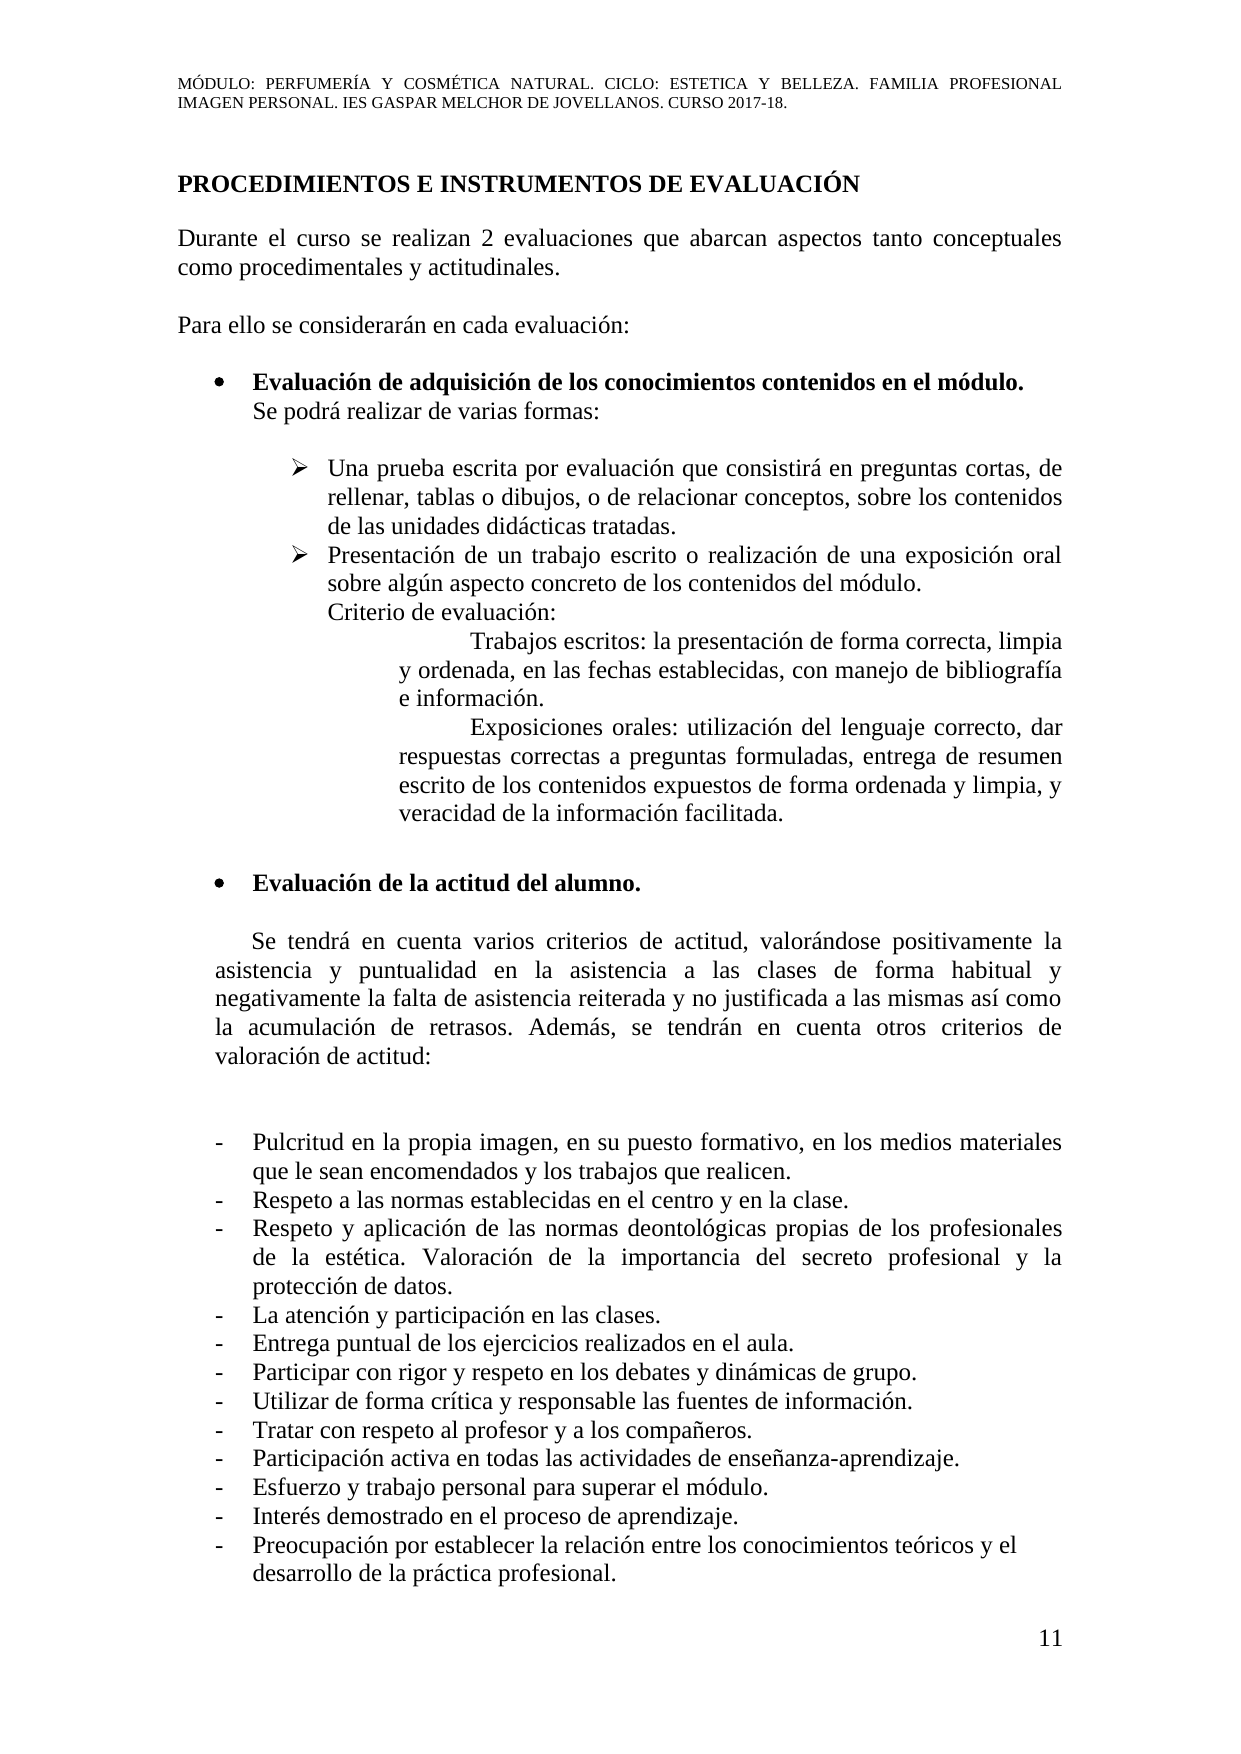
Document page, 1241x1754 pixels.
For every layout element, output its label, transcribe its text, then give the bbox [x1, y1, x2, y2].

list La atención y participación en las clases. [215, 1300, 1063, 1328]
list Pulcritud en la propia imagen, en su puesto formativo, en los medios materiales que le sean encomendados y los trabajos que realicen. [215, 1127, 1063, 1185]
list Entrega puntual de los ejercicios realizados en el aula. [215, 1328, 1063, 1357]
text Durante el curso se realizan 2 evaluaciones que abarcan aspectos tanto conceptuales como procedimentales y actitudinales. [177, 223, 1063, 281]
list Respeto y aplicación de las normas deontológicas propias de los profesionales de la estética. Valoración de la importancia del secreto profesional y la protección de datos. [215, 1213, 1063, 1300]
list Evaluación de la actitud del alumno. [215, 868, 1063, 897]
text Criterio de evaluación: [327, 597, 1063, 626]
text Para ello se considerarán en cada evaluación: [177, 310, 1063, 338]
text Se podrá realizar de varias formas: [252, 396, 1063, 425]
text PROCEDIMIENTOS E INSTRUMENTOS DE EVALUACIÓN [177, 169, 1063, 198]
list Preocupación por establecer la relación entre los conocimientos teóricos y el desarrollo de la práctica profesional. [215, 1530, 1063, 1587]
list Una prueba escrita por evaluación que consistirá en preguntas cortas, de rellenar, tablas o dibujos, o de relacionar conceptos, sobre los contenidos de las unidades didácticas tratadas. [290, 453, 1063, 540]
list Evaluación de adquisición de los conocimientos contenidos en el módulo. [215, 367, 1063, 396]
list Participación activa en todas las actividades de enseñanza-aprendizaje. [215, 1443, 1063, 1472]
list Interés demostrado en el proceso de aprendizaje. [215, 1501, 1063, 1530]
list Respeto a las normas establecidas en el centro y en la clase. [215, 1185, 1063, 1213]
list Esfuerzo y trabajo personal para superar el módulo. [215, 1472, 1063, 1501]
list Tratar con respeto al profesor y a los compañeros. [215, 1415, 1063, 1443]
list Utilizar de forma crítica y responsable las fuentes de información. [215, 1386, 1063, 1415]
text Exposiciones orales: utilización del lenguaje correcto, dar respuestas correctas a preguntas formuladas, entrega de resumen escrito de los contenidos expuestos de forma ordenada y limpia, y veracidad de la información facilitada. [398, 712, 1063, 827]
list Presentación de un trabajo escrito o realización de una exposición oral sobre algún aspecto concreto de los contenidos del módulo. [290, 540, 1063, 597]
list Participar con rigor y respeto en los debates y dinámicas de grupo. [215, 1357, 1063, 1386]
text Se tendrá en cuenta varios criterios de actitud, valorándose positivamente la asistencia y puntualidad en la asistencia a las clases de forma habitual y negativamente la falta de asistencia reiterada y no justificada a las mismas así como la acumulación de retrasos. Además, se tendrán en cuenta otros criterios de valoración de actitud: [215, 926, 1063, 1070]
text Trabajos escritos: la presentación de forma correcta, limpia y ordenada, en las fechas establecidas, con manejo de bibliografía e información. [398, 626, 1063, 712]
